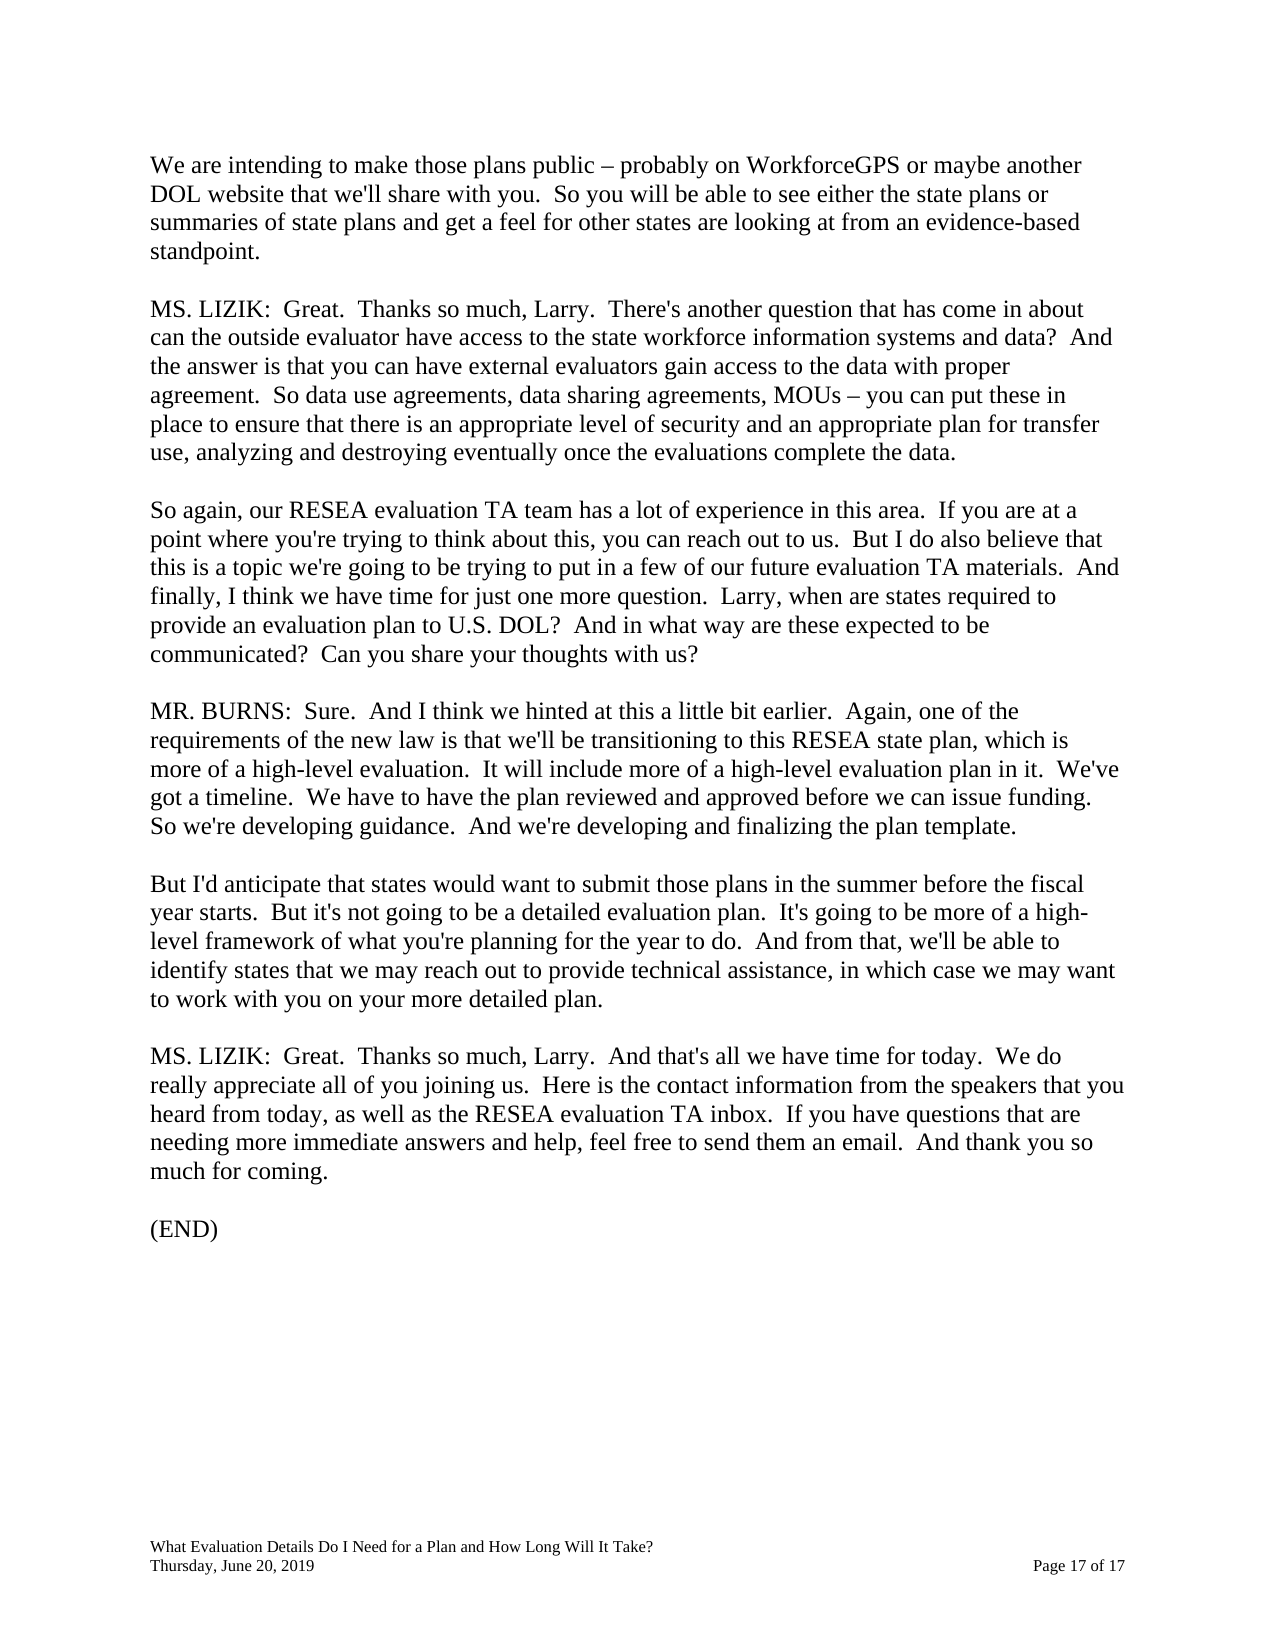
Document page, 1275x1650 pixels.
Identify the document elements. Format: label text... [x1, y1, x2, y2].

text MR. BURNS: Sure. And I think we hinted at this a little bit earlier. Again, one of the requirements of the new law is that we'll be transitioning to this RESEA state plan, which is more of a high-level evaluation. It will include more of a high-level evaluation plan in it. We've got a timeline. We have to have the plan reviewed and approved before we can issue funding. So we're developing guidance. And we're developing and finalizing the plan template. [150, 696, 1125, 840]
text So again, our RESEA evaluation TA team has a lot of experience in this area. If you are at a point where you're trying to think about this, you can reach out to us. But I do also believe that this is a topic we're going to be trying to put in a few of our future evaluation TA materials. And finally, I think we have time for just one more question. Larry, when are states required to provide an evaluation plan to U.S. DOL? And in what way are these expected to be communicated? Can you share your thoughts with us? [150, 495, 1125, 667]
text MS. LIZIK: Great. Thanks so much, Larry. And that's all we have time for today. We do really appreciate all of you joining us. Here is the contact information from the speakers that you heard from today, as well as the RESEA evaluation TA inbox. If you have questions that are needing more immediate answers and help, feel free to send them an email. And thank you so much for coming. [150, 1041, 1125, 1185]
text We are intending to make those plans public – probably on WorkforceGPS or maybe another DOL website that we'll share with you. So you will be able to see either the state plans or summaries of state plans and get a feel for other states are looking at from an evidence-based standpoint. [150, 150, 1125, 265]
text (END) [150, 1214, 1125, 1242]
text But I'd anticipate that states would want to submit those plans in the summer before the fiscal year starts. But it's not going to be a detailed evaluation plan. It's going to be more of a high-level framework of what you're planning for the year to do. And from that, we'll be able to identify states that we may reach out to provide technical assistance, in which case we may want to work with you on your more detailed plan. [150, 869, 1125, 1012]
text MS. LIZIK: Great. Thanks so much, Larry. There's another question that has come in about can the outside evaluator have access to the state workforce information systems and data? And the answer is that you can have external evaluators gain access to the data with proper agreement. So data use agreements, data sharing agreements, MOUs – you can put these in place to ensure that there is an appropriate level of security and an appropriate plan for transfer use, analyzing and destroying eventually once the evaluations complete the data. [150, 294, 1125, 466]
